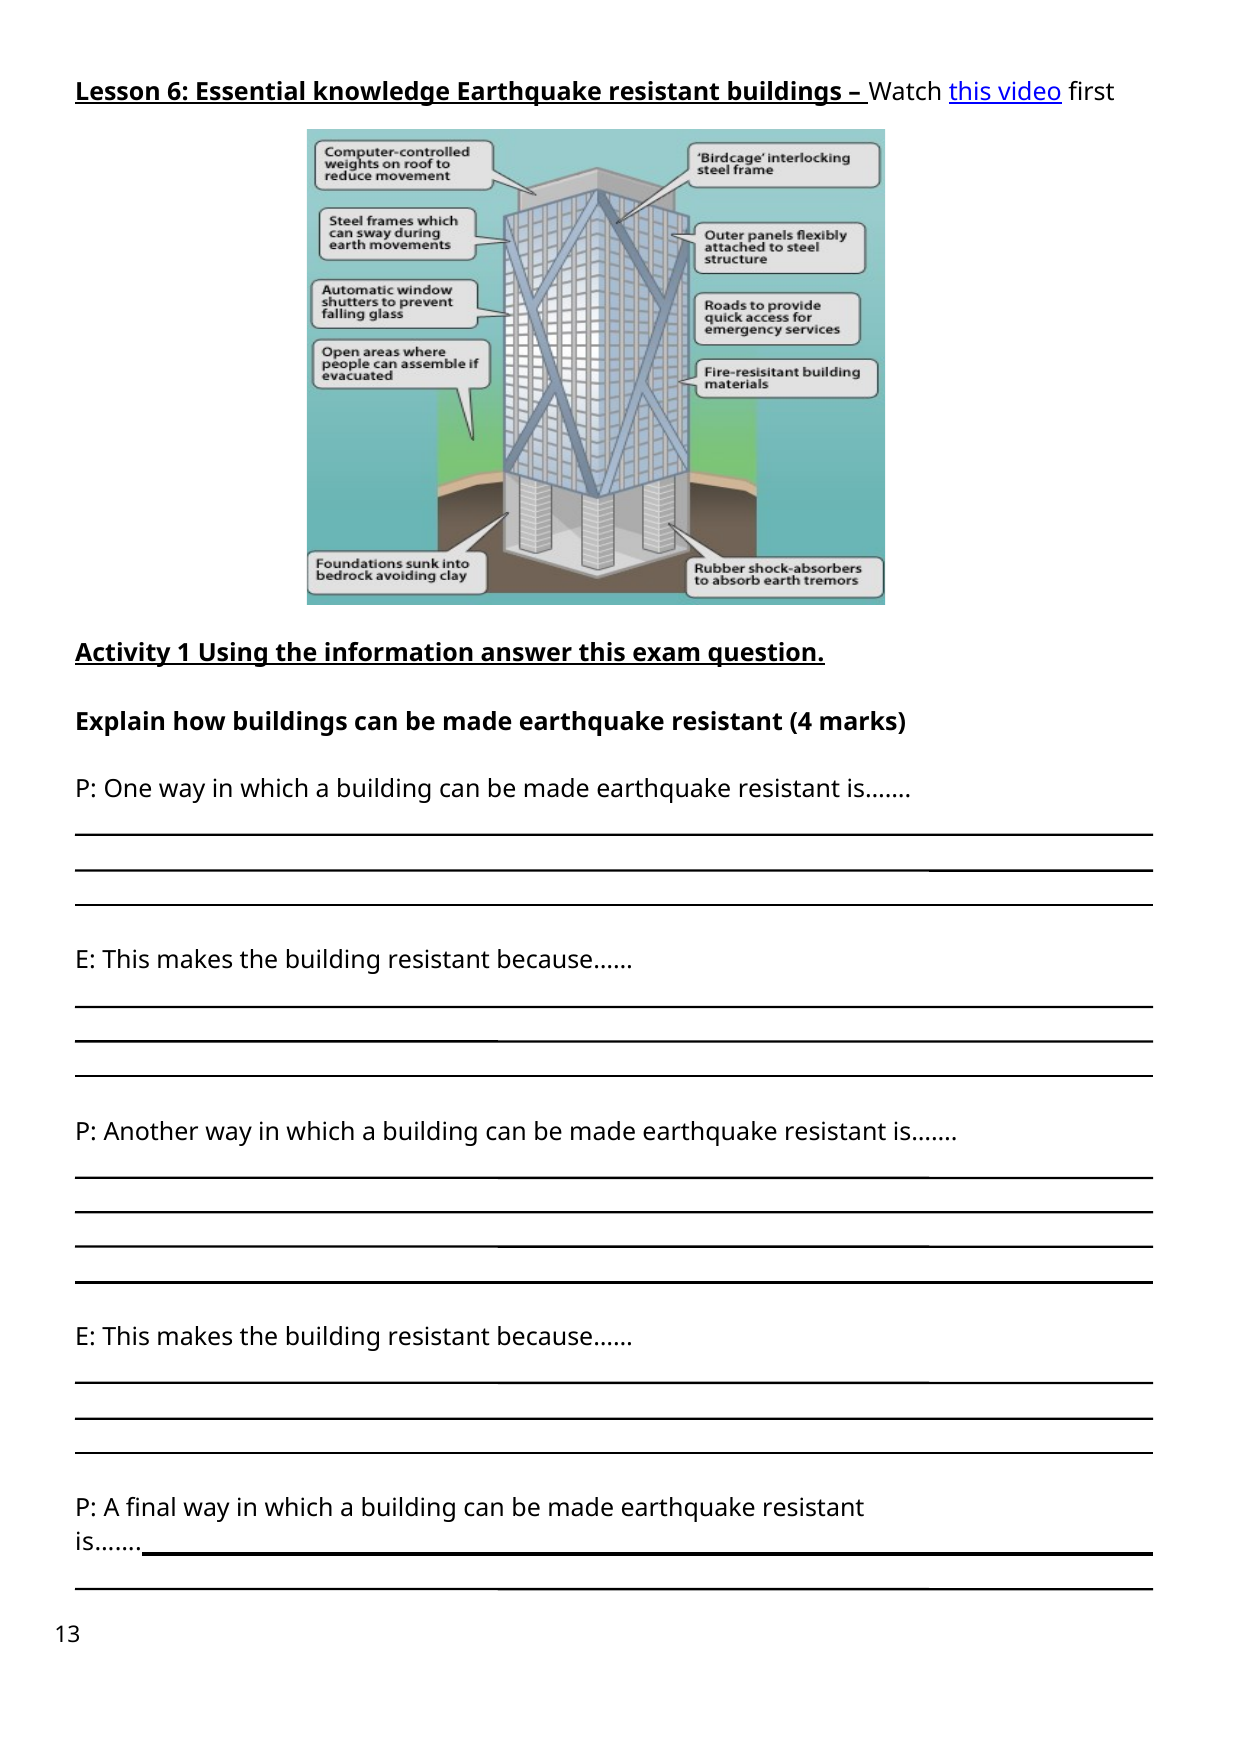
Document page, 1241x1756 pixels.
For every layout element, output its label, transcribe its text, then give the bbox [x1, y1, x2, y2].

picture [306, 129, 886, 605]
text P: Another way in which a building can be made earthquake resistant is……. [75, 1113, 1184, 1148]
text Activity 1 Using the information answer this exam question. [75, 634, 1184, 668]
text Explain how buildings can be made earthquake resistant (4 marks) [75, 703, 1184, 737]
text is……. [75, 1523, 1184, 1557]
text E: This makes the building resistant because…… [75, 941, 1184, 975]
subtitle Lesson 6: Essential knowledge Earthquake resistant buildings – Watch this video first [75, 73, 1184, 107]
text E: This makes the building resistant because…… [75, 1318, 1184, 1353]
text P: A final way in which a building can be made earthquake resistant [75, 1489, 1184, 1523]
text P: One way in which a building can be made earthquake resistant is……. [75, 770, 1184, 804]
